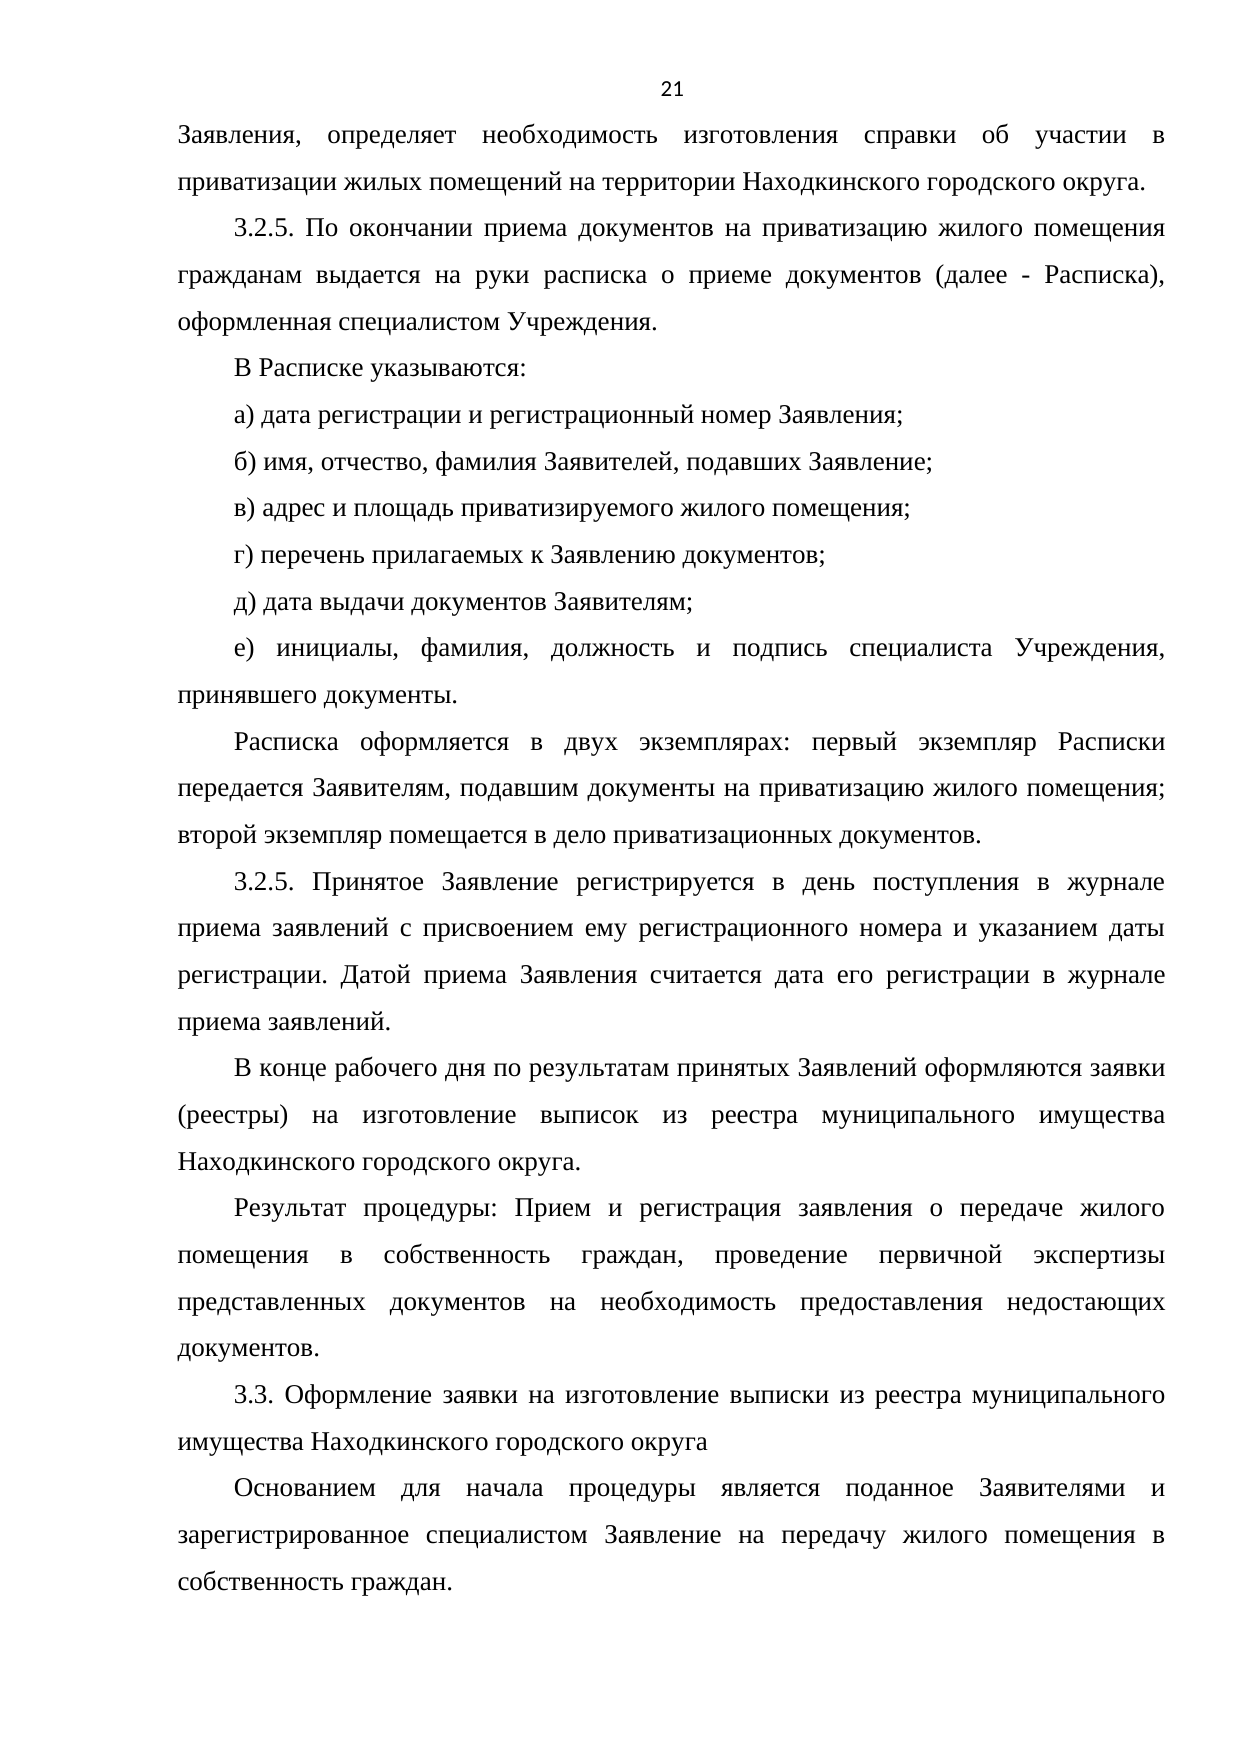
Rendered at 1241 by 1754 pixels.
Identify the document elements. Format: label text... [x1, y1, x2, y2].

text Основанием для начала процедуры является поданное Заявителями и зарегистрированное специалистом Заявление на передачу жилого помещения в собственность граждан. [177, 1471, 1167, 1596]
text Расписка оформляется в двух экземплярах: первый экземпляр Расписки передается Заявителям, подавшим документы на приватизацию жилого помещения; второй экземпляр помещается в дело приватизационных документов. [177, 725, 1167, 849]
text а) дата регистрации и регистрационный номер Заявления; [177, 398, 1167, 429]
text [177, 118, 1167, 196]
text В Расписке указываются: [177, 351, 1167, 383]
text 3.2.5. По окончании приема документов на приватизацию жилого помещения гражданам выдается на руки расписка о приеме документов (далее - Расписка), оформленная специалистом Учреждения. [177, 211, 1167, 336]
text г) перечень прилагаемых к Заявлению документов; [177, 538, 1167, 569]
text в) адрес и площадь приватизируемого жилого помещения; [177, 491, 1167, 523]
text д) дата выдачи документов Заявителям; [177, 585, 1167, 616]
text Результат процедуры: Прием и регистрация заявления о передаче жилого помещения в собственность граждан, проведение первичной экспертизы представленных документов на необходимость предоставления недостающих документов. [177, 1191, 1167, 1363]
text 3.3. Оформление заявки на изготовление выписки из реестра муниципального имущества Находкинского городского округа [177, 1378, 1167, 1456]
text б) имя, отчество, фамилия Заявителей, подавших Заявление; [177, 445, 1167, 476]
text е) инициалы, фамилия, должность и подпись специалиста Учреждения, принявшего документы. [177, 631, 1167, 709]
text 3.2.5. Принятое Заявление регистрируется в день поступления в журнале приема заявлений с присвоением ему регистрационного номера и указанием даты регистрации. Датой приема Заявления считается дата его регистрации в журнале приема заявлений. [177, 865, 1167, 1036]
text В конце рабочего дня по результатам принятых Заявлений оформляются заявки (реестры) на изготовление выписок из реестра муниципального имущества Находкинского городского округа. [177, 1051, 1167, 1176]
